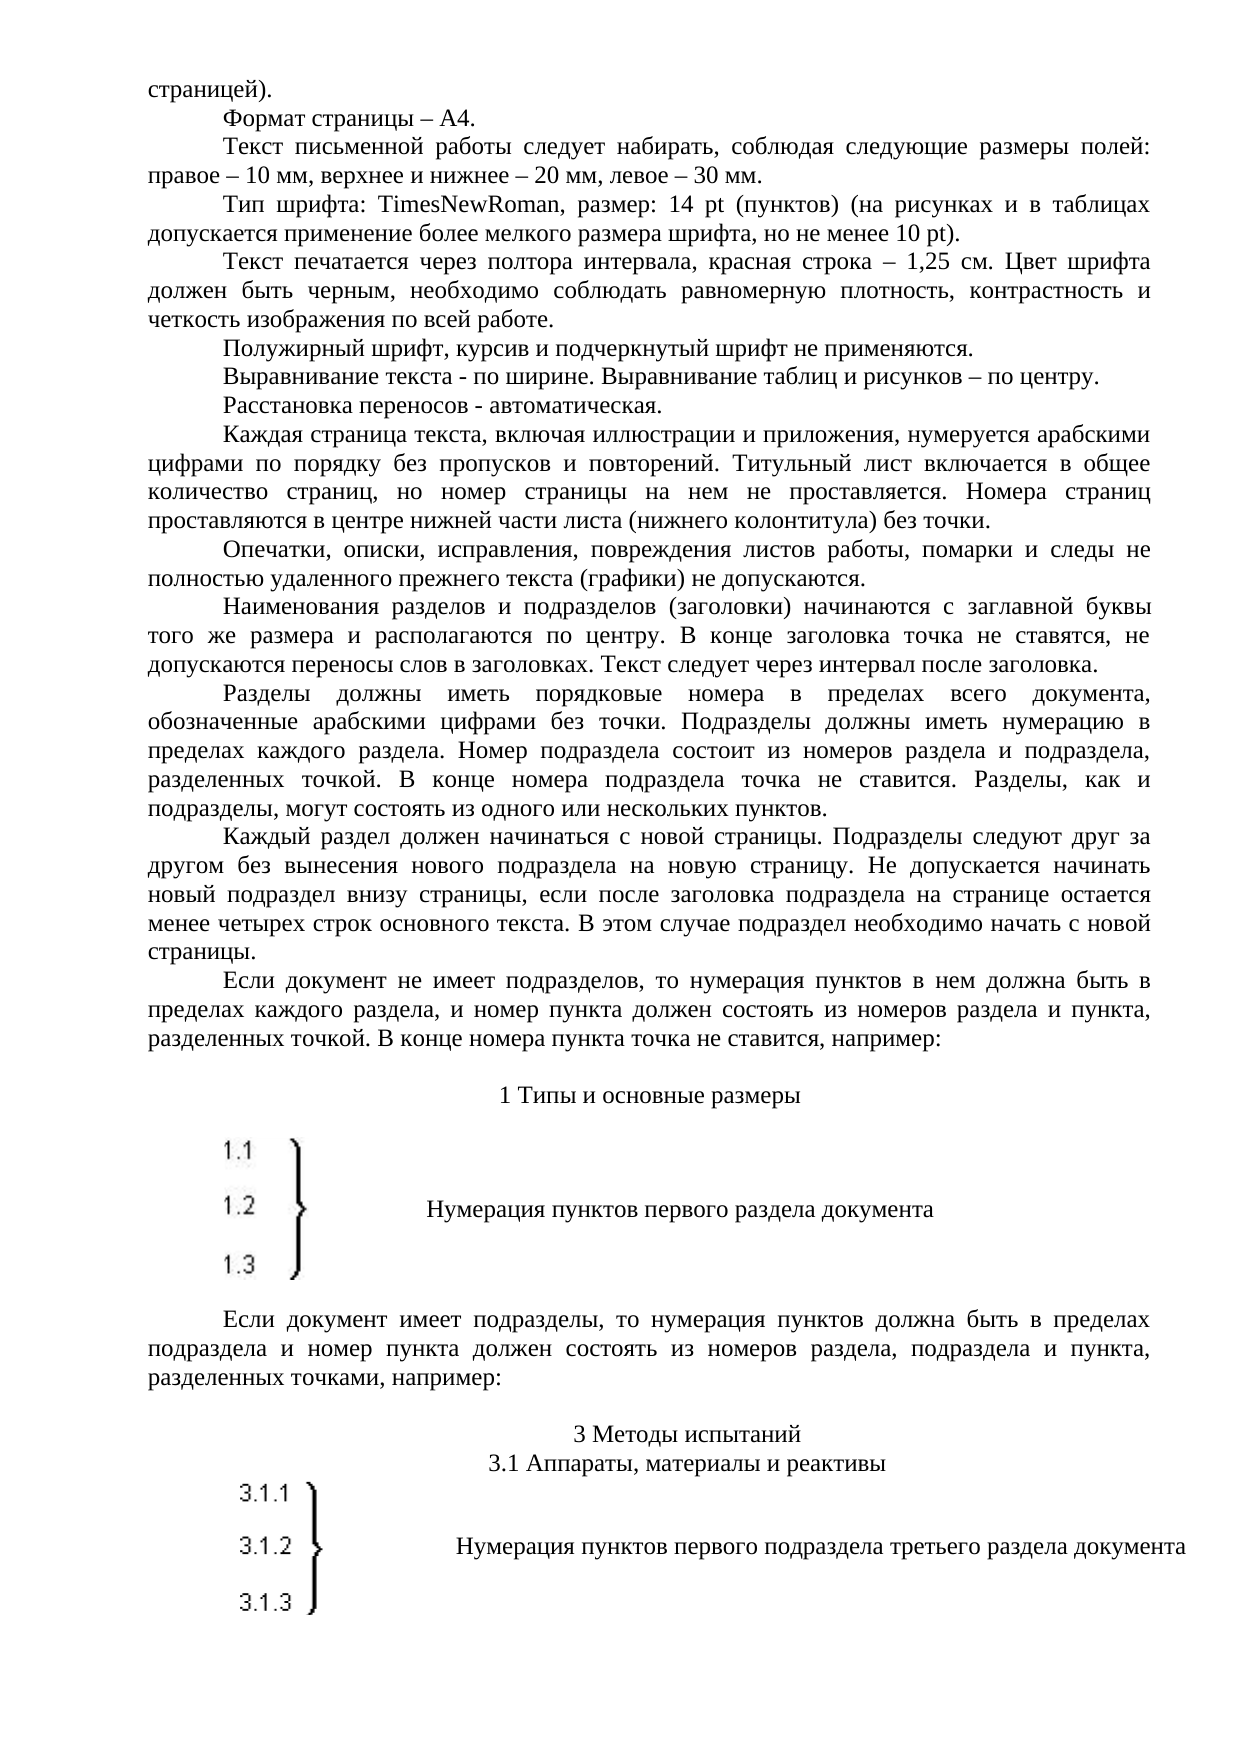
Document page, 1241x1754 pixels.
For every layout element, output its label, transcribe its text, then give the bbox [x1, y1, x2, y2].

list Опечатки, описки, исправления, повреждения листов работы, помарки и следы не полностью удаленного прежнего текста (графики) не допускаются. [148, 534, 1152, 591]
table_header Нумерация пунктов первого подраздела третьего раздела документа [369, 1477, 1240, 1640]
list Если документ не имеет подразделов, то нумерация пунктов в нем должна быть в пределах каждого раздела, и номер пункта должен состоять из номеров раздела и пункта, разделенных точкой. В конце номера пункта точка не ставится, например: [148, 965, 1152, 1051]
list Если документ имеет подразделы, то нумерация пунктов должна быть в пределах подраздела и номер пункта должен состоять из номеров раздела, подраздела и пункта, разделенных точками, например: [148, 1304, 1152, 1390]
list Тип шрифта: TimesNewRoman, размер: 14 pt (пунктов) (на рисунках и в таблицах допускается применение более мелкого размера шрифта, но не менее 10 pt). [148, 189, 1152, 246]
list 3.1 Аппараты, материалы и реактивы [148, 1448, 1152, 1477]
list Формат страницы – А4. [148, 103, 1152, 131]
list Каждый раздел должен начинаться с новой страницы. Подразделы следуют друг за другом без вынесения нового подраздела на новую страницу. Не допускается начинать новый подраздел внизу страницы, если после заголовка подраздела на странице остается менее четырех строк основного текста. В этом случае подраздел необходимо начать с новой страницы. [148, 821, 1152, 965]
table_header Нумерация пунктов первого раздела документа [340, 1138, 1217, 1304]
list 1 Типы и основные размеры [148, 1080, 1152, 1109]
list Выравнивание текста - по ширине. Выравнивание таблиц и рисунков – по центру. [148, 361, 1152, 390]
list Текст письменной работы следует набирать, соблюдая следующие размеры полей: правое – 10 мм, верхнее и нижнее – 20 мм, левое – 30 мм. [148, 131, 1152, 189]
list 3 Методы испытаний [148, 1419, 1152, 1448]
table_header [118, 1138, 340, 1304]
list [148, 74, 1152, 103]
table_header [118, 1477, 369, 1640]
list Полужирный шрифт, курсив и подчеркнутый шрифт не применяются. [148, 333, 1152, 361]
list Текст печатается через полтора интервала, красная строка – 1,25 см. Цвет шрифта должен быть черным, необходимо соблюдать равномерную плотность, контрастность и четкость изображения по всей работе. [148, 246, 1152, 333]
picture [234, 1476, 329, 1615]
list Разделы должны иметь порядковые номера в пределах всего документа, обозначенные арабскими цифрами без точки. Подразделы должны иметь нумерацию в пределах каждого раздела. Номер подраздела состоит из номеров раздела и подраздела, разделенных точкой. В конце номера подраздела точка не ставится. Разделы, как и подразделы, могут состоять из одного или нескольких пунктов. [148, 678, 1152, 821]
picture [224, 1137, 309, 1280]
list Расстановка переносов - автоматическая. [148, 390, 1152, 419]
list Наименования разделов и подразделов (заголовки) начинаются с заглавной буквы того же размера и располагаются по центру. В конце заголовка точка не ставятся, не допускаются переносы слов в заголовках. Текст следует через интервал после заголовка. [148, 591, 1152, 678]
list Каждая страница текста, включая иллюстрации и приложения, нумеруется арабскими цифрами по порядку без пропусков и повторений. Титульный лист включается в общее количество страниц, но номер страницы на нем не проставляется. Номера страниц проставляются в центре нижней части листа (нижнего колонтитула) без точки. [148, 419, 1152, 534]
